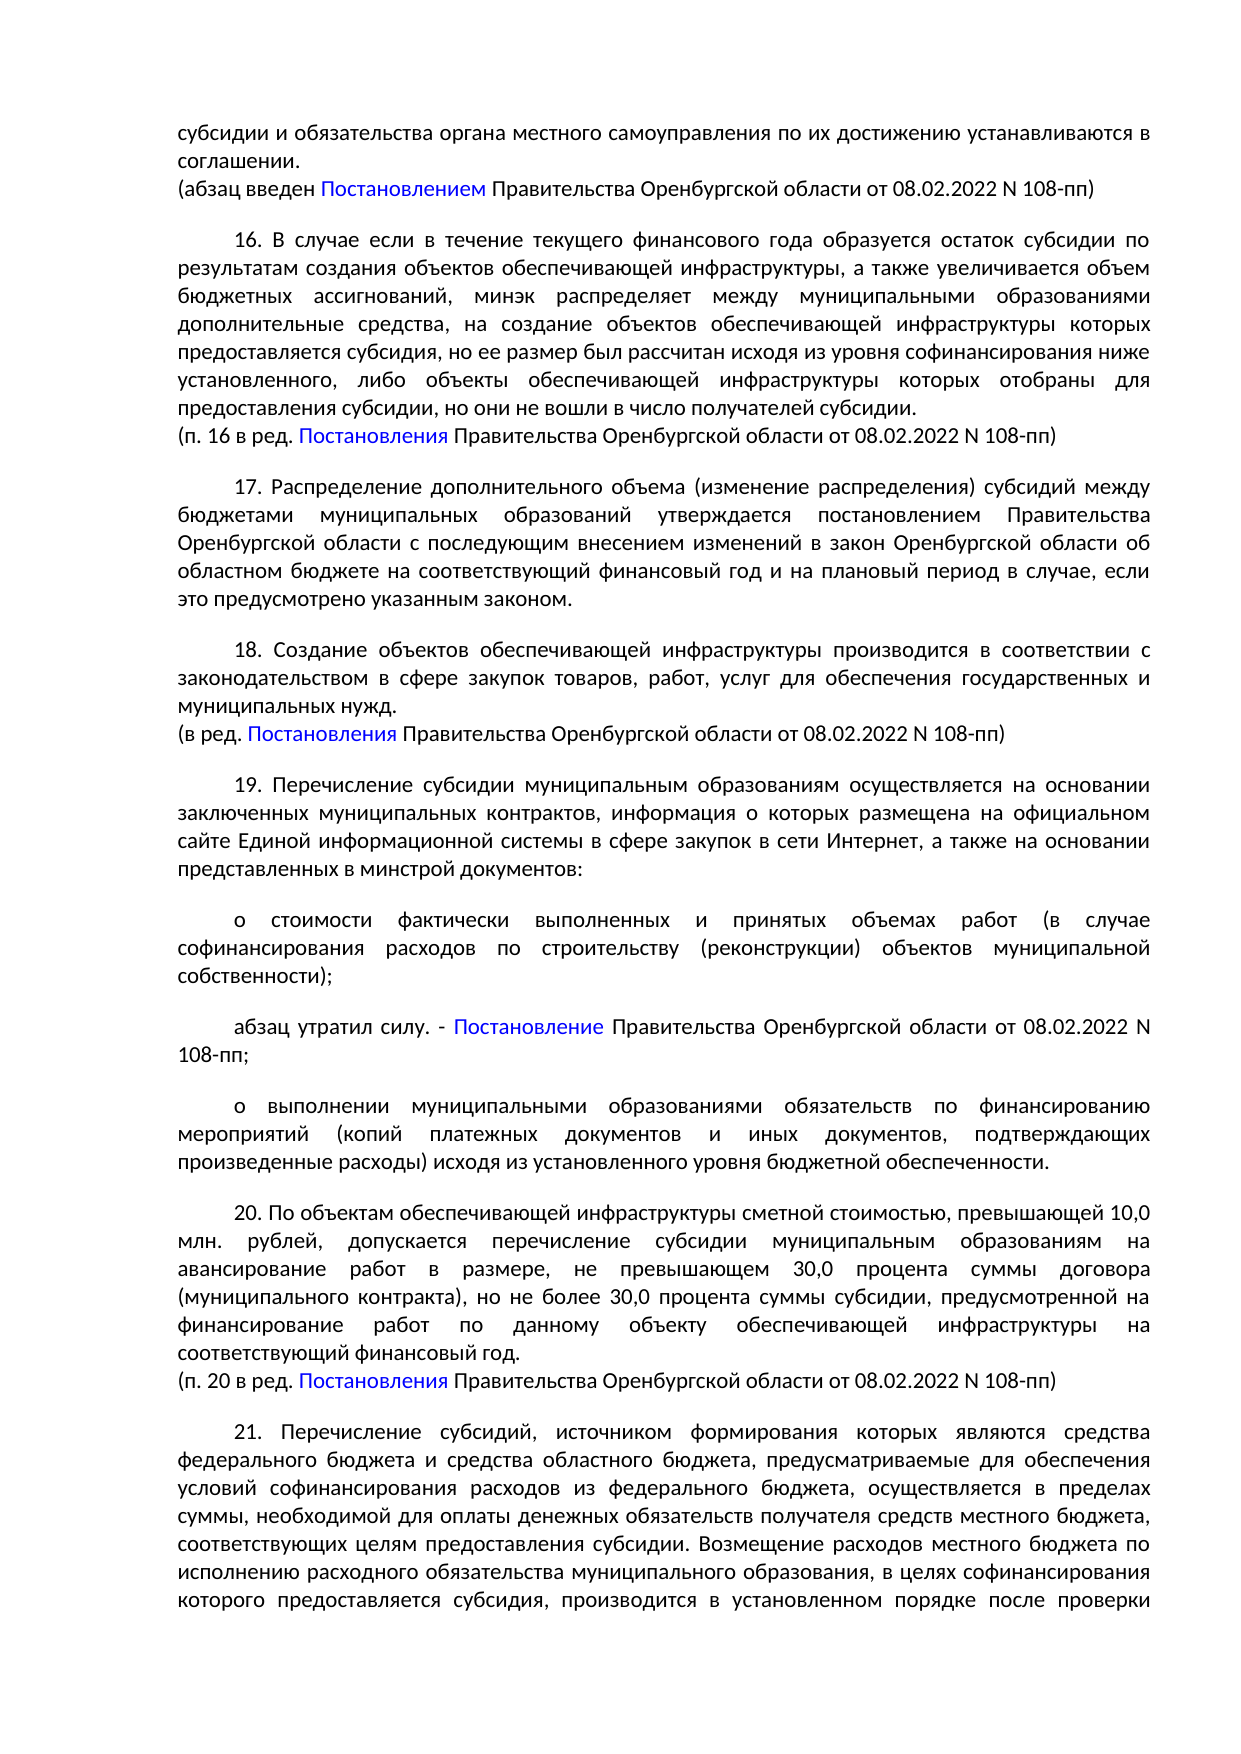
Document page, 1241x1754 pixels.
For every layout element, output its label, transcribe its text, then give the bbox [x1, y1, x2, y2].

text (п. 16 в ред. Постановления Правительства Оренбургской области от 08.02.2022 N 108-пп) [177, 421, 1152, 449]
text 18. Создание объектов обеспечивающей инфраструктуры производится в соответствии с законодательством в сфере закупок товаров, работ, услуг для обеспечения государственных и муниципальных нужд. [177, 635, 1152, 719]
text 20. По объектам обеспечивающей инфраструктуры сметной стоимостью, превышающей 10,0 млн. рублей, допускается перечисление субсидии муниципальным образованиям на авансирование работ в размере, не превышающем 30,0 процента суммы договора (муниципального контракта), но не более 30,0 процента суммы субсидии, предусмотренной на финансирование работ по данному объекту обеспечивающей инфраструктуры на соответствующий финансовый год. [177, 1198, 1152, 1366]
text о стоимости фактически выполненных и принятых объемах работ (в случае софинансирования расходов по строительству (реконструкции) объектов муниципальной собственности); [177, 905, 1152, 989]
text 17. Распределение дополнительного объема (изменение распределения) субсидий между бюджетами муниципальных образований утверждается постановлением Правительства Оренбургской области с последующим внесением изменений в закон Оренбургской области об областном бюджете на соответствующий финансовый год и на плановый период в случае, если это предусмотрено указанным законом. [177, 472, 1152, 612]
text (абзац введен Постановлением Правительства Оренбургской области от 08.02.2022 N 108-пп) [177, 174, 1152, 202]
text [177, 1417, 1152, 1613]
text 19. Перечисление субсидии муниципальным образованиям осуществляется на основании заключенных муниципальных контрактов, информация о которых размещена на официальном сайте Единой информационной системы в сфере закупок в сети Интернет, а также на основании представленных в минстрой документов: [177, 770, 1152, 882]
text 16. В случае если в течение текущего финансового года образуется остаток субсидии по результатам создания объектов обеспечивающей инфраструктуры, а также увеличивается объем бюджетных ассигнований, минэк распределяет между муниципальными образованиями дополнительные средства, на создание объектов обеспечивающей инфраструктуры которых предоставляется субсидия, но ее размер был рассчитан исходя из уровня софинансирования ниже установленного, либо объекты обеспечивающей инфраструктуры которых отобраны для предоставления субсидии, но они не вошли в число получателей субсидии. [177, 225, 1152, 421]
text абзац утратил силу. - Постановление Правительства Оренбургской области от 08.02.2022 N 108-пп; [177, 1012, 1152, 1068]
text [177, 118, 1152, 174]
text (в ред. Постановления Правительства Оренбургской области от 08.02.2022 N 108-пп) [177, 719, 1152, 747]
text о выполнении муниципальными образованиями обязательств по финансированию мероприятий (копий платежных документов и иных документов, подтверждающих произведенные расходы) исходя из установленного уровня бюджетной обеспеченности. [177, 1091, 1152, 1175]
text (п. 20 в ред. Постановления Правительства Оренбургской области от 08.02.2022 N 108-пп) [177, 1366, 1152, 1394]
